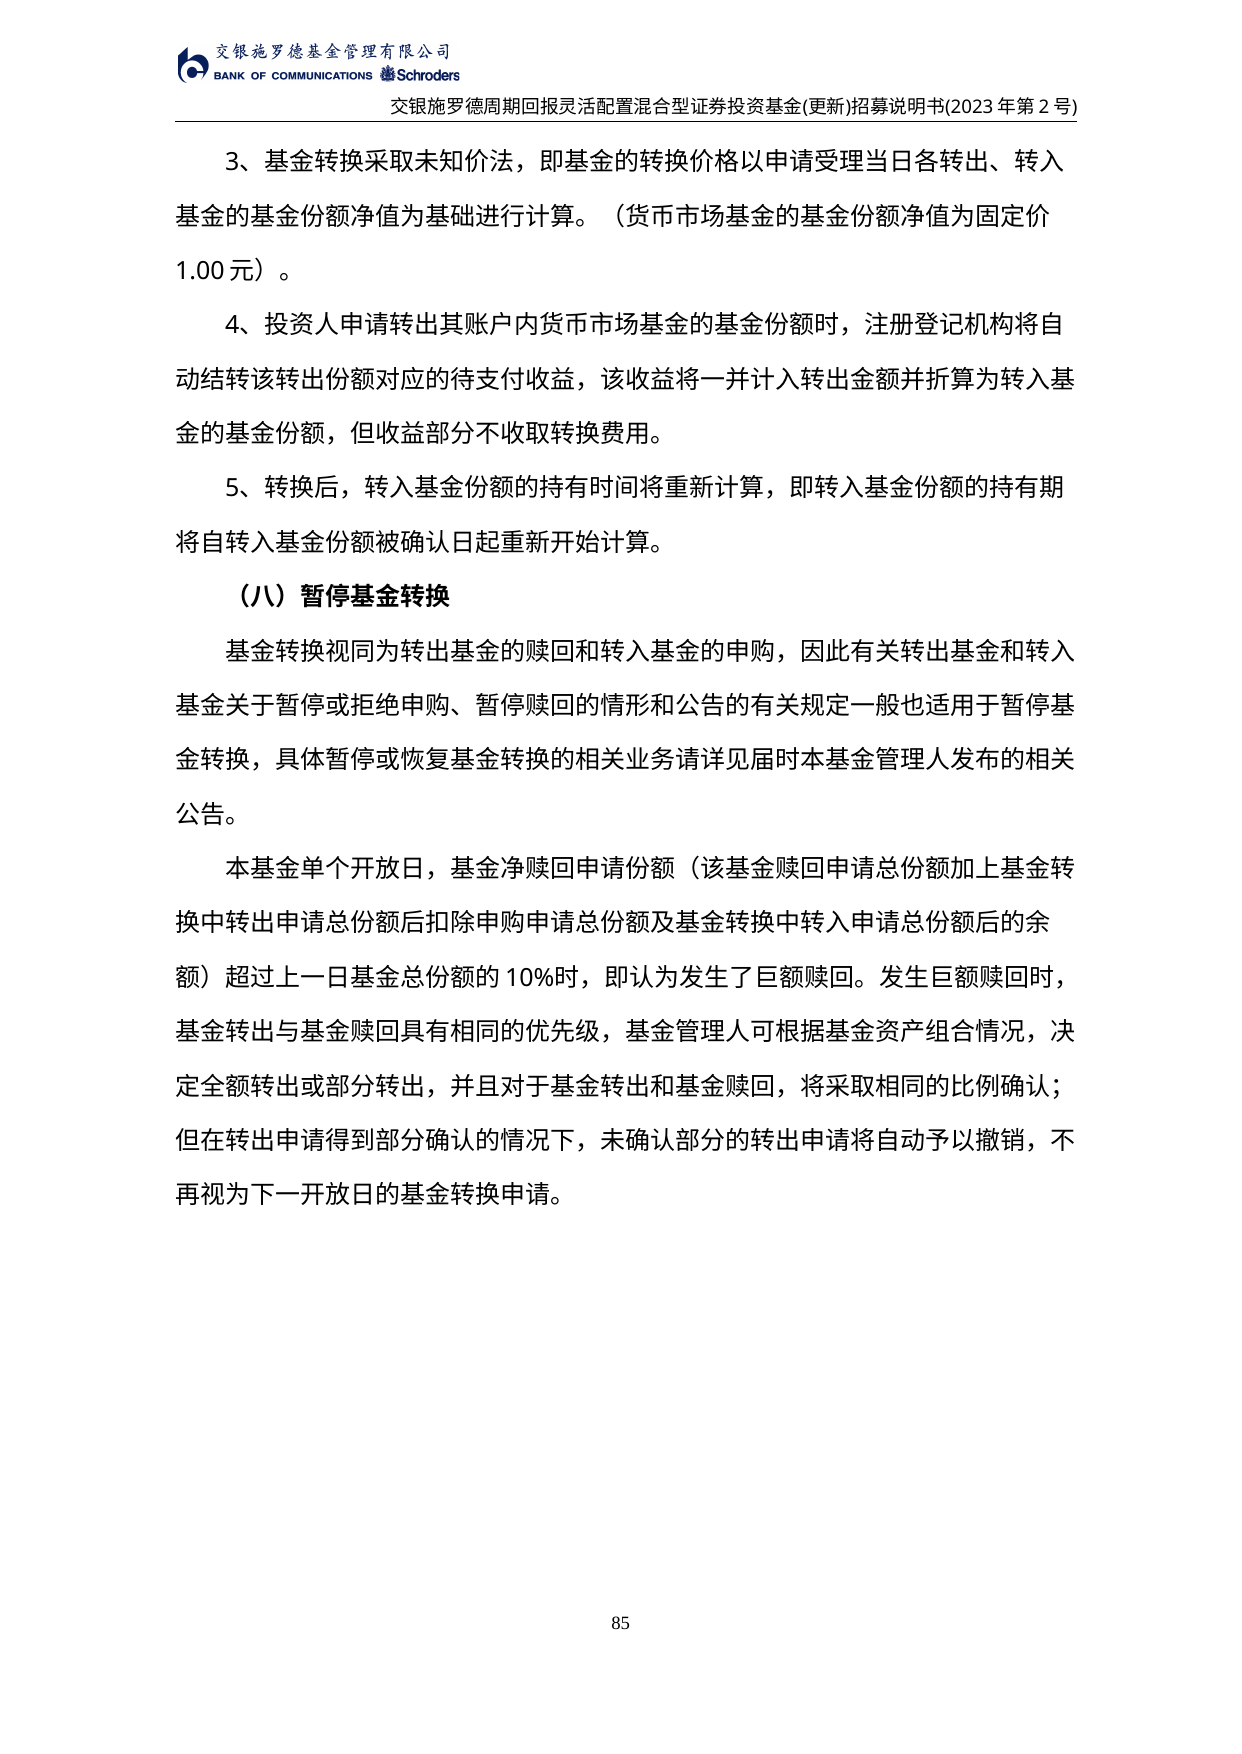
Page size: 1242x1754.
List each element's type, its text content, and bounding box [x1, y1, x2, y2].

text 基金转换视同为转出基金的赎回和转入基金的申购，因此有关转出基金和转入基金关于暂停或拒绝申购、暂停赎回的情形和公告的有关规定一般也适用于暂停基金转换，具体暂停或恢复基金转换的相关业务请详见届时本基金管理人发布的相关公告。 [175, 631, 1077, 830]
text 5、转换后，转入基金份额的持有时间将重新计算，即转入基金份额的持有期将自转入基金份额被确认日起重新开始计算。 [175, 468, 1077, 558]
picture [178, 43, 460, 83]
text （八）暂停基金转换 [175, 577, 1077, 613]
text 3、基金转换采取未知价法，即基金的转换价格以申请受理当日各转出、转入基金的基金份额净值为基础进行计算。（货币市场基金的基金份额净值为固定价1.00元）。 [175, 142, 1077, 287]
text 本基金单个开放日，基金净赎回申请份额（该基金赎回申请总份额加上基金转换中转出申请总份额后扣除申购申请总份额及基金转换中转入申请总份额后的余额）超过上一日基金总份额的10%时，即认为发生了巨额赎回。发生巨额赎回时，基金转出与基金赎回具有相同的优先级，基金管理人可根据基金资产组合情况，决定全额转出或部分转出，并且对于基金转出和基金赎回，将采取相同的比例确认；但在转出申请得到部分确认的情况下，未确认部分的转出申请将自动予以撤销，不再视为下一开放日的基金转换申请。 [175, 848, 1077, 1211]
text 4、投资人申请转出其账户内货币市场基金的基金份额时，注册登记机构将自动结转该转出份额对应的待支付收益，该收益将一并计入转出金额并折算为转入基金的基金份额，但收益部分不收取转换费用。 [175, 305, 1077, 450]
